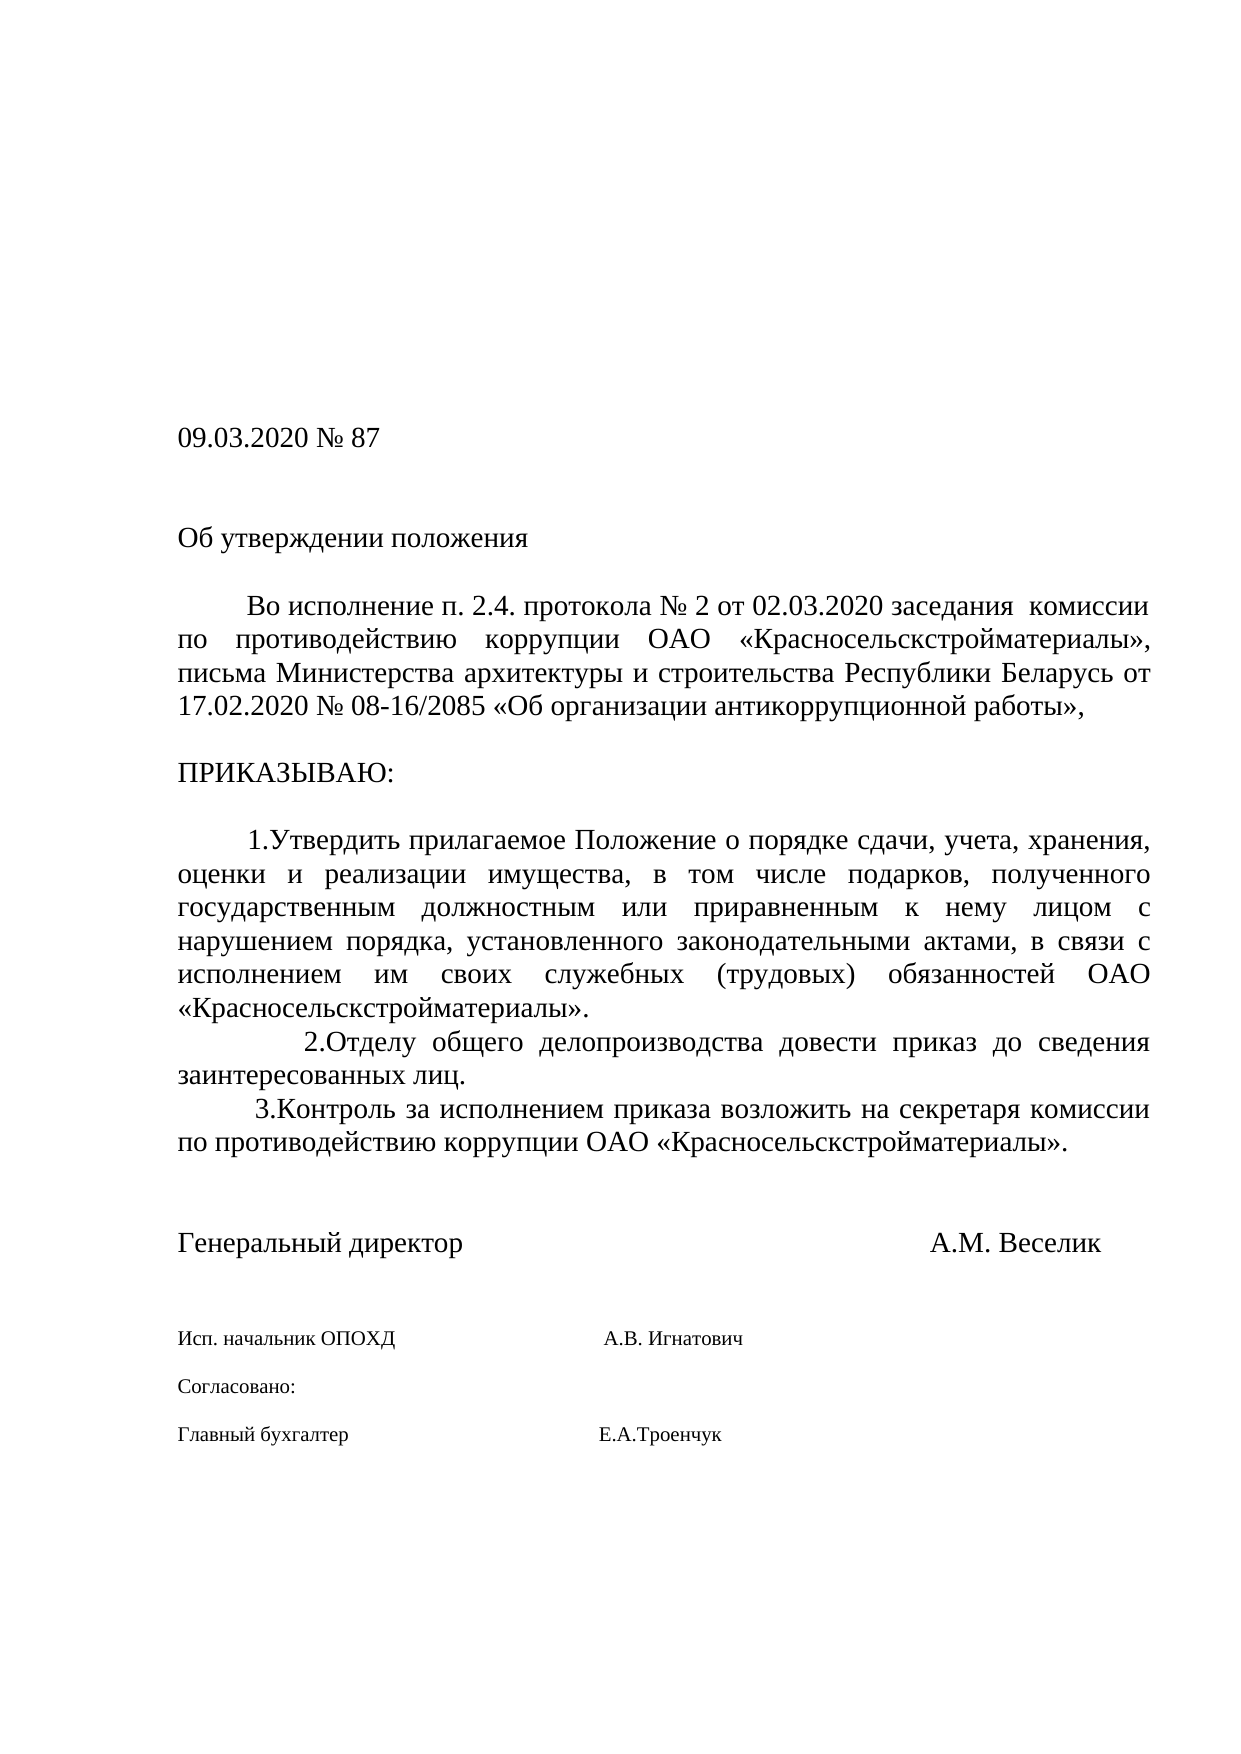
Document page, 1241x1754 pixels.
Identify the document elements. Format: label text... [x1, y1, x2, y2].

text Об утверждении положения [177, 521, 1152, 554]
text ПРИКАЗЫВАЮ: [177, 722, 1152, 789]
text 3.Контроль за исполнением приказа возложить на секретаря комиссии по противодействию коррупции ОАО «Красносельскстройматериалы». [177, 1091, 1152, 1158]
text Генеральный директор А.М. Веселик [177, 1225, 1152, 1258]
text Главный бухгалтер Е.А.Троенчук [177, 1422, 1152, 1446]
text Согласовано: [177, 1374, 1152, 1398]
text Исп. начальник ОПОХД А.В. Игнатович [177, 1326, 1152, 1350]
text 09.03.2020 № 87 [177, 420, 1152, 453]
text 1.Утвердить прилагаемое Положение о порядке сдачи, учета, хранения, оценки и реализации имущества, в том числе подарков, полученного государственным должностным или приравненным к нему лицом с нарушением порядка, установленного законодательными актами, в связи с исполнением им своих служебных (трудовых) обязанностей ОАО «Красносельскстройматериалы». [177, 822, 1152, 1024]
text Во исполнение п. 2.4. протокола № 2 от 02.03.2020 заседания комиссии по противодействию коррупции ОАО «Красносельскстройматериалы», письма Министерства архитектуры и строительства Республики Беларусь от 17.02.2020 № 08-16/2085 «Об организации антикоррупционной работы», [177, 588, 1152, 722]
text 2.Отделу общего делопроизводства довести приказ до сведения заинтересованных лиц. [177, 1024, 1152, 1091]
